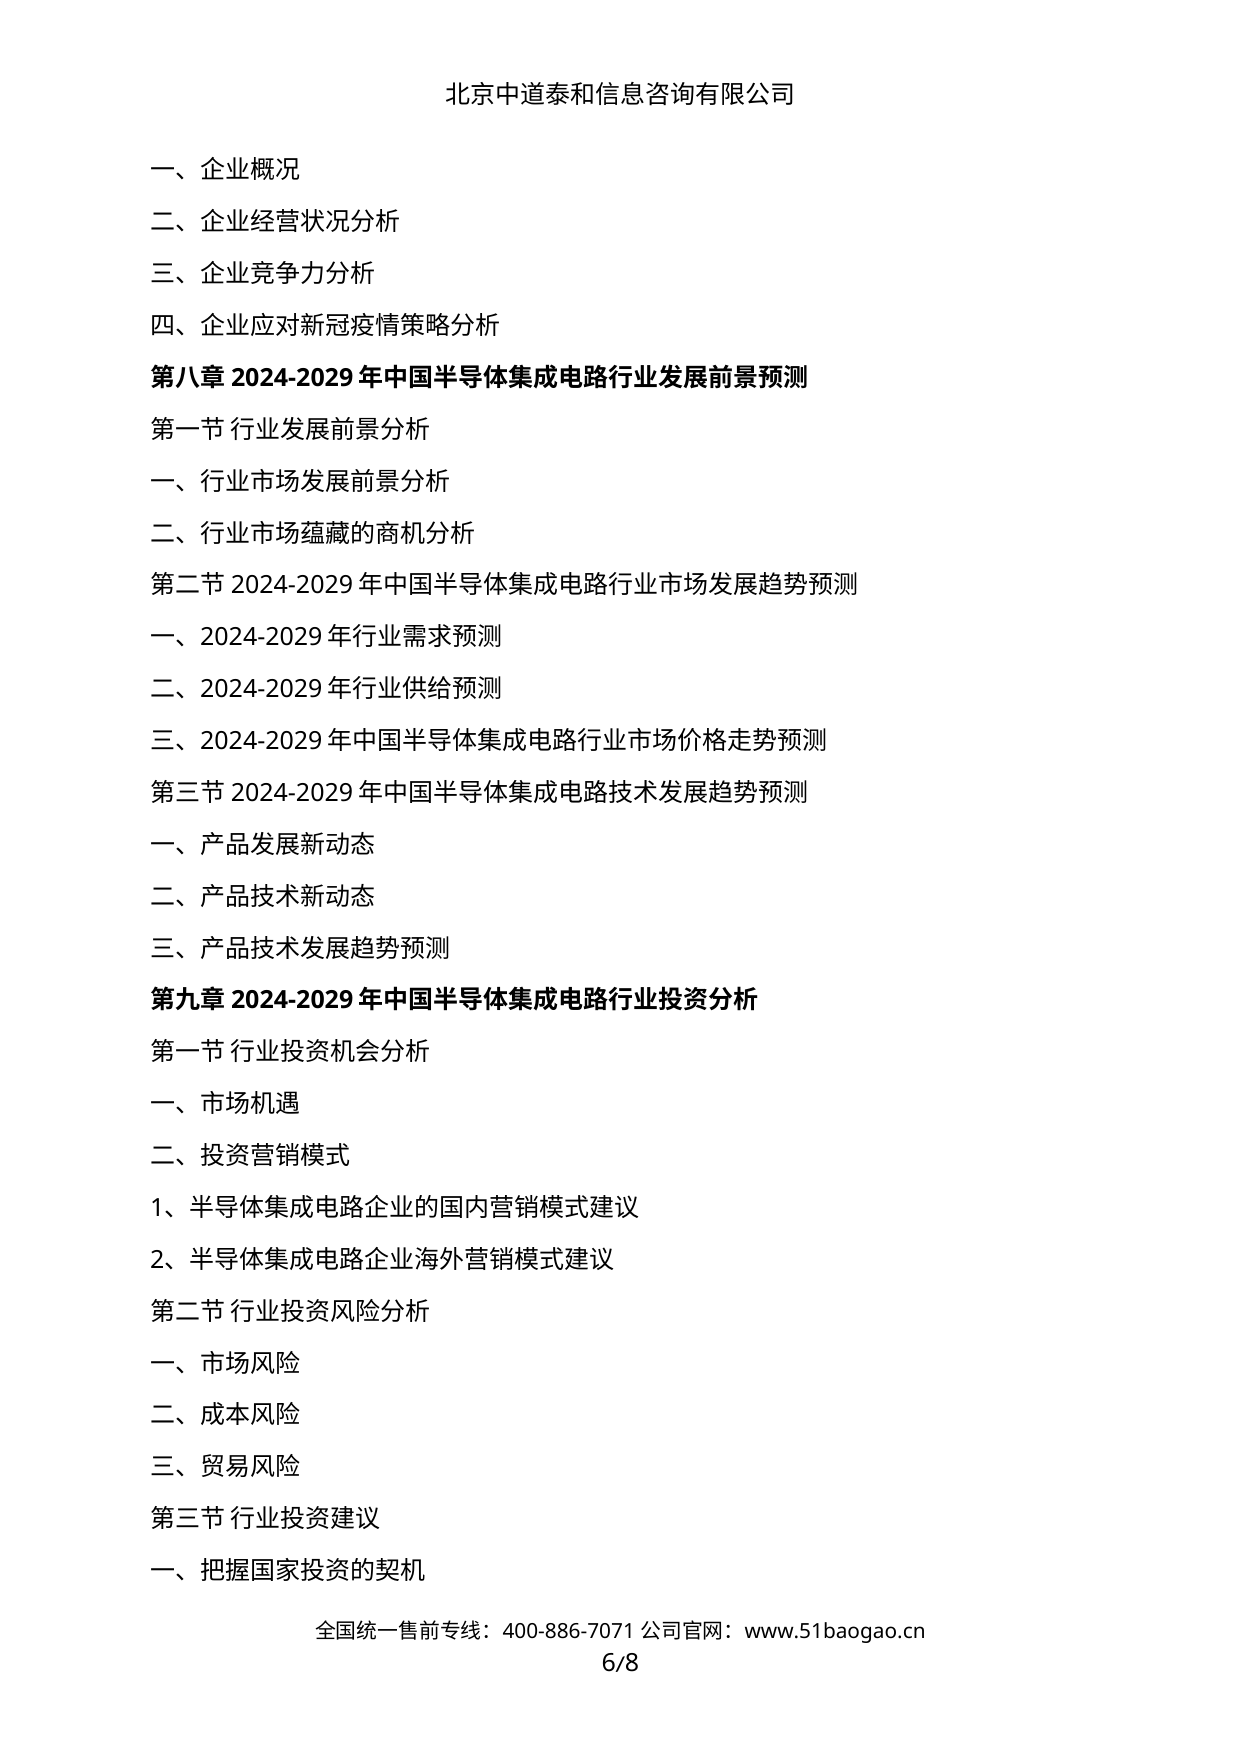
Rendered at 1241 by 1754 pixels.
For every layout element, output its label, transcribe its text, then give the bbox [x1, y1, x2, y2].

text 第二节 2024-2029年中国半导体集成电路行业市场发展趋势预测 [150, 565, 1090, 601]
text 1、半导体集成电路企业的国内营销模式建议 [150, 1187, 1090, 1224]
text 三、贸易风险 [150, 1447, 1090, 1483]
text 第一节 行业投资机会分析 [150, 1032, 1090, 1068]
text 第一节 行业发展前景分析 [150, 409, 1090, 446]
text 四、企业应对新冠疫情策略分析 [150, 306, 1090, 342]
text 三、企业竞争力分析 [150, 254, 1090, 290]
text 二、行业市场蕴藏的商机分析 [150, 513, 1090, 549]
text 第三节 行业投资建议 [150, 1499, 1090, 1535]
text 三、2024-2029年中国半导体集成电路行业市场价格走势预测 [150, 721, 1090, 757]
text 第三节 2024-2029年中国半导体集成电路技术发展趋势预测 [150, 772, 1090, 809]
text 一、把握国家投资的契机 [150, 1551, 1090, 1587]
text 二、企业经营状况分析 [150, 202, 1090, 238]
text 三、产品技术发展趋势预测 [150, 928, 1090, 964]
text 二、投资营销模式 [150, 1136, 1090, 1172]
text 二、成本风险 [150, 1395, 1090, 1431]
text 第二节 行业投资风险分析 [150, 1291, 1090, 1327]
text 二、2024-2029年行业供给预测 [150, 669, 1090, 705]
text 一、行业市场发展前景分析 [150, 461, 1090, 497]
text 二、产品技术新动态 [150, 876, 1090, 912]
text 一、企业概况 [150, 150, 1090, 186]
text 2、半导体集成电路企业海外营销模式建议 [150, 1239, 1090, 1276]
text 一、2024-2029年行业需求预测 [150, 617, 1090, 653]
text 一、市场机遇 [150, 1084, 1090, 1120]
text 一、产品发展新动态 [150, 824, 1090, 861]
text 第八章 2024-2029年中国半导体集成电路行业发展前景预测 [150, 357, 1090, 394]
text 一、市场风险 [150, 1343, 1090, 1379]
text 第九章 2024-2029年中国半导体集成电路行业投资分析 [150, 980, 1090, 1016]
